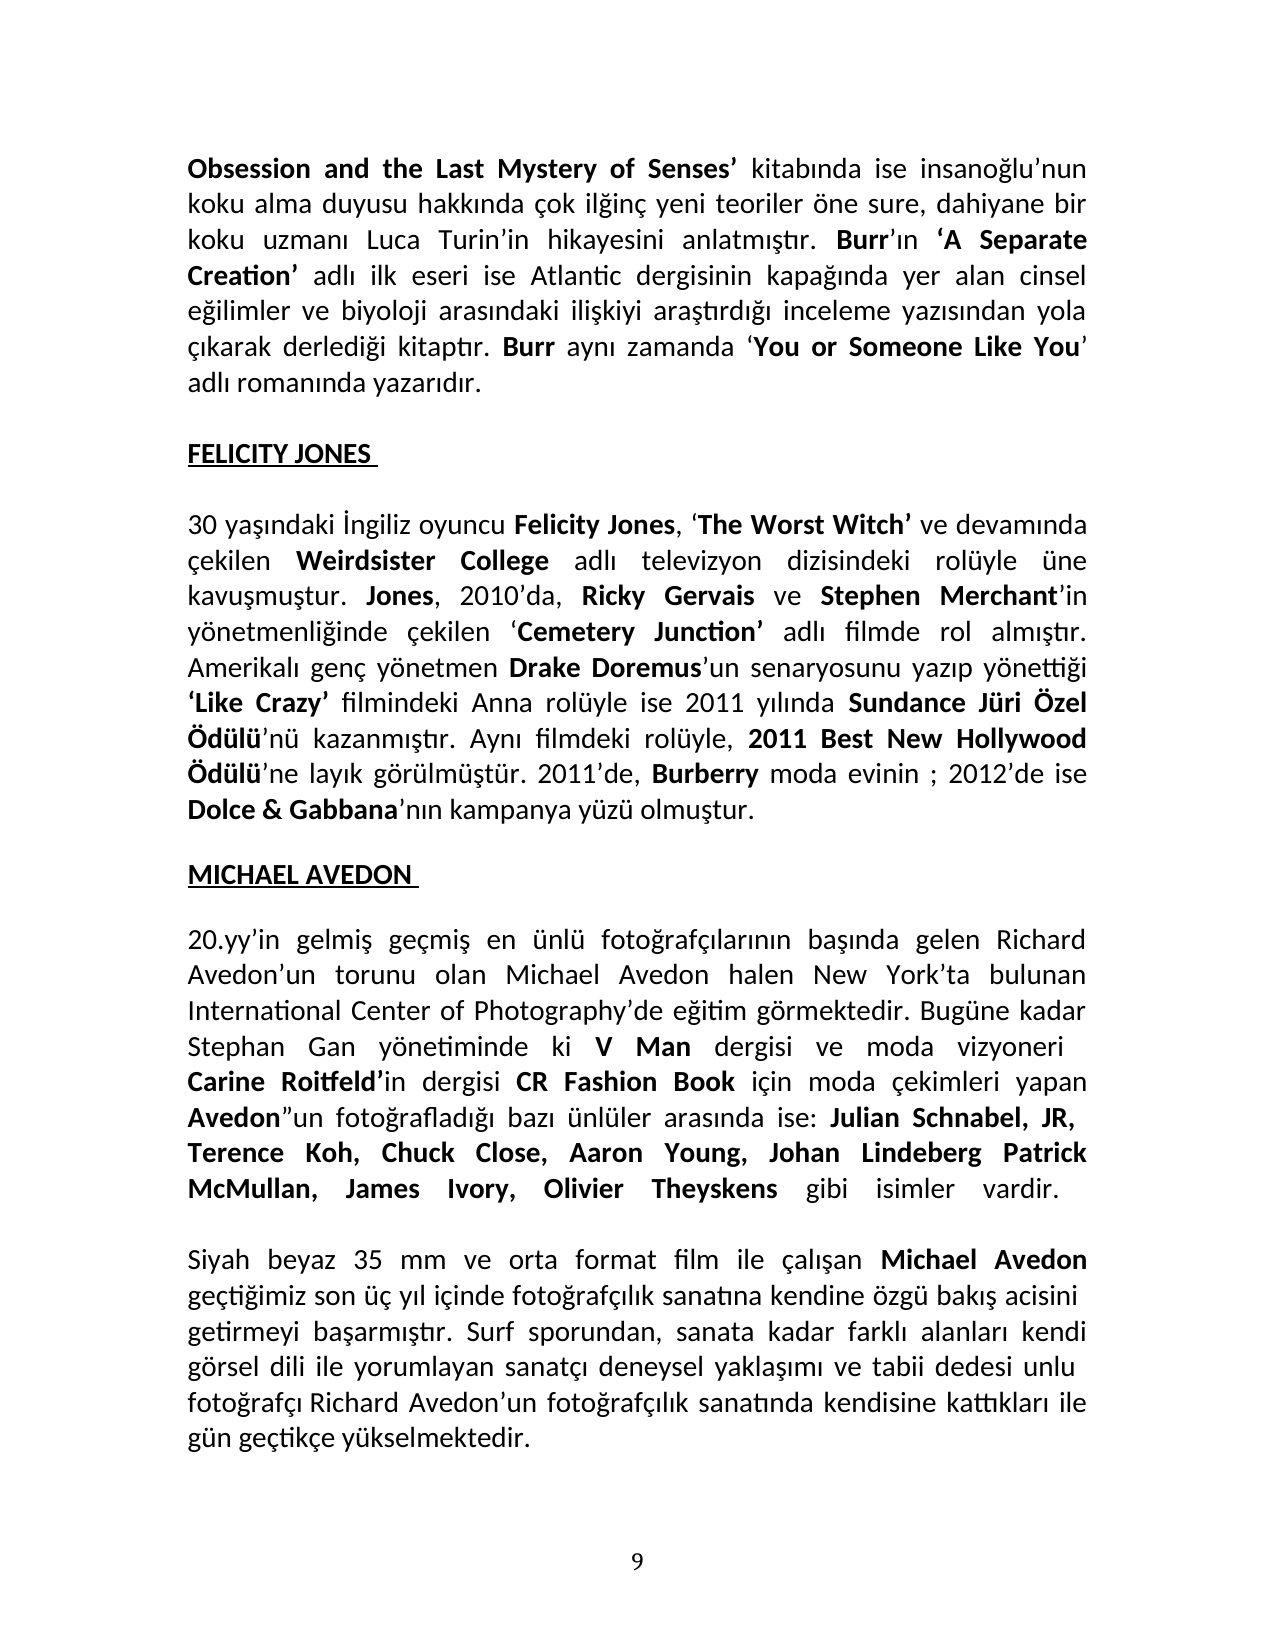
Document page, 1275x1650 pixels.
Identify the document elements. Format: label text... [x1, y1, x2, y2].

text MICHAEL AVEDON [187, 856, 1087, 892]
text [187, 150, 1087, 399]
text FELICITY JONES [187, 435, 1087, 471]
text 20.yy’in gelmiş geçmiş en ünlü fotoğrafçılarının başında gelen Richard Avedon’un torunu olan Michael Avedon halen New York’ta bulunan International Center of Photography’de eğitim görmektedir. Bugüne kadar Stephan Gan yönetiminde ki V Man dergisi ve moda vizyoneri Carine Roitfeld’in dergisi CR Fashion Book için moda çekimleri yapan Avedon”un fotoğrafladığı bazı ünlüler arasında ise: Julian Schnabel, JR, Terence Koh, Chuck Close, Aaron Young, Johan Lindeberg Patrick McMullan, James Ivory, Olivier Theyskens gibi isimler vardir. Siyah beyaz 35 mm ve orta format film ile çalışan Michael Avedon geçtiğimiz son üç yıl içinde fotoğrafçılık sanatına kendine özgü bakış acisini getirmeyi başarmıştır. Surf sporundan, sanata kadar farklı alanları kendi görsel dili ile yorumlayan sanatçı deneysel yaklaşımı ve tabii dedesi unlu fotoğrafçı Richard Avedon’un fotoğrafçılık sanatında kendisine kattıkları ile gün geçtikçe yükselmektedir. [187, 921, 1087, 1455]
text 30 yaşındaki İngiliz oyuncu Felicity Jones, ‘The Worst Witch’ ve devamında çekilen Weirdsister College adlı televizyon dizisindeki rolüyle üne kavuşmuştur. Jones, 2010’da, Ricky Gervais ve Stephen Merchant’in yönetmenliğinde çekilen ‘Cemetery Junction’ adlı filmde rol almıştır. Amerikalı genç yönetmen Drake Doremus’un senaryosunu yazıp yönettiği ‘Like Crazy’ filmindeki Anna rolüyle ise 2011 yılında Sundance Jüri Özel Ödülü’nü kazanmıştır. Aynı filmdeki rolüyle, 2011 Best New Hollywood Ödülü’ne layık görülmüştür. 2011’de, Burberry moda evinin ; 2012’de ise Dolce & Gabbana’nın kampanya yüzü olmuştur. [187, 506, 1087, 827]
